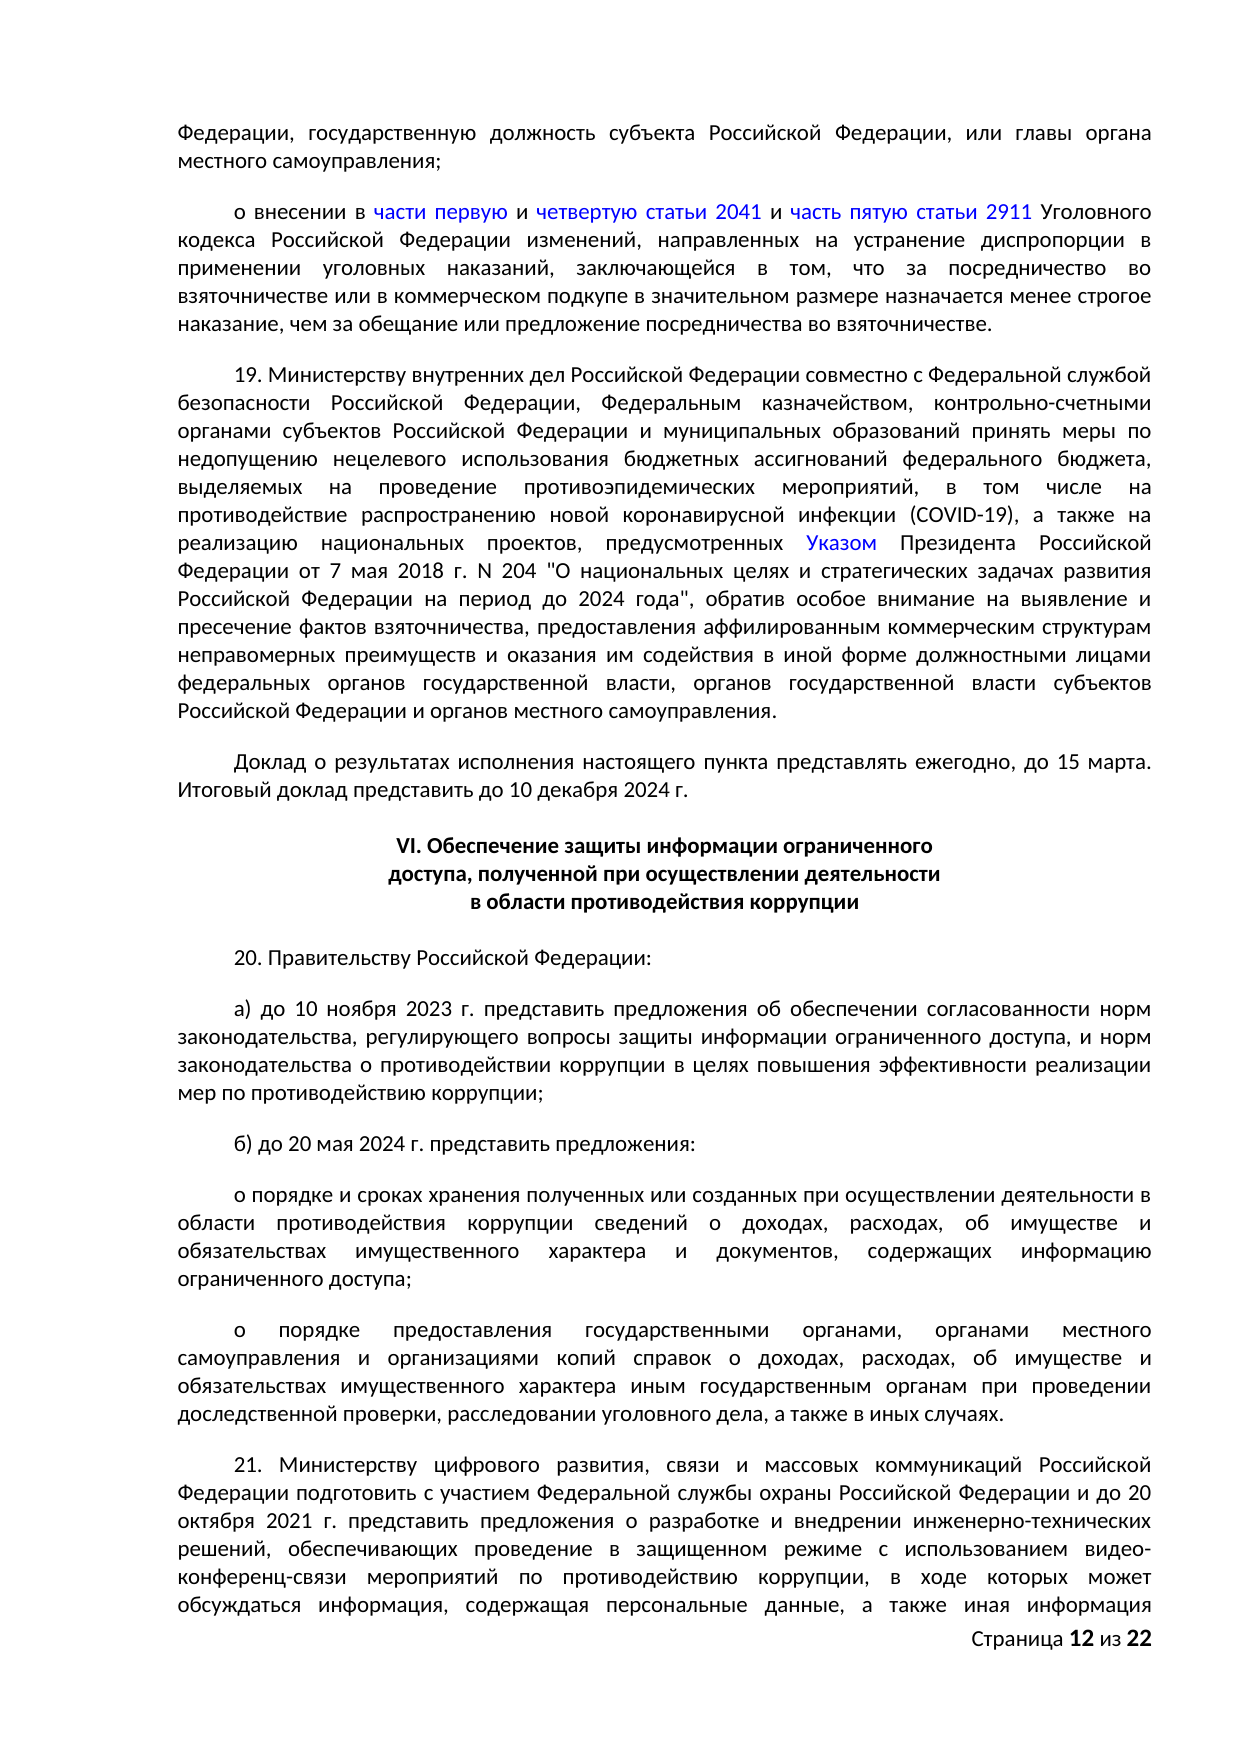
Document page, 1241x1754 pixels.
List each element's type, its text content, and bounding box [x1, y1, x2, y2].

text 19. Министерству внутренних дел Российской Федерации совместно с Федеральной службой безопасности Российской Федерации, Федеральным казначейством, контрольно-счетными органами субъектов Российской Федерации и муниципальных образований принять меры по недопущению нецелевого использования бюджетных ассигнований федерального бюджета, выделяемых на проведение противоэпидемических мероприятий, в том числе на противодействие распространению новой коронавирусной инфекции (COVID-19), а также на реализацию национальных проектов, предусмотренных Указом Президента Российской Федерации от 7 мая 2018 г. N 204 "О национальных целях и стратегических задачах развития Российской Федерации на период до 2024 года", обратив особое внимание на выявление и пресечение фактов взяточничества, предоставления аффилированным коммерческим структурам неправомерных преимуществ и оказания им содействия в иной форме должностными лицами федеральных органов государственной власти, органов государственной власти субъектов Российской Федерации и органов местного самоуправления. [177, 360, 1152, 724]
text а) до 10 ноября 2023 г. представить предложения об обеспечении согласованности норм законодательства, регулирующего вопросы защиты информации ограниченного доступа, и норм законодательства о противодействии коррупции в целях повышения эффективности реализации мер по противодействию коррупции; [177, 994, 1152, 1106]
title доступа, полученной при осуществлении деятельности [177, 859, 1152, 887]
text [177, 118, 1152, 174]
text о порядке и сроках хранения полученных или созданных при осуществлении деятельности в области противодействия коррупции сведений о доходах, расходах, об имуществе и обязательствах имущественного характера и документов, содержащих информацию ограниченного доступа; [177, 1180, 1152, 1292]
text о порядке предоставления государственными органами, органами местного самоуправления и организациями копий справок о доходах, расходах, об имуществе и обязательствах имущественного характера иным государственным органам при проведении доследственной проверки, расследовании уголовного дела, а также в иных случаях. [177, 1315, 1152, 1427]
title VI. Обеспечение защиты информации ограниченного [177, 831, 1152, 859]
text Доклад о результатах исполнения настоящего пункта представлять ежегодно, до 15 марта. Итоговый доклад представить до 10 декабря 2024 г. [177, 747, 1152, 803]
text о внесении в части первую и четвертую статьи 2041 и часть пятую статьи 2911 Уголовного кодекса Российской Федерации изменений, направленных на устранение диспропорции в применении уголовных наказаний, заключающейся в том, что за посредничество во взяточничестве или в коммерческом подкупе в значительном размере назначается менее строгое наказание, чем за обещание или предложение посредничества во взяточничестве. [177, 197, 1152, 337]
text б) до 20 мая 2024 г. представить предложения: [177, 1129, 1152, 1157]
title в области противодействия коррупции [177, 887, 1152, 915]
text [177, 1450, 1152, 1618]
text 20. Правительству Российской Федерации: [177, 943, 1152, 971]
